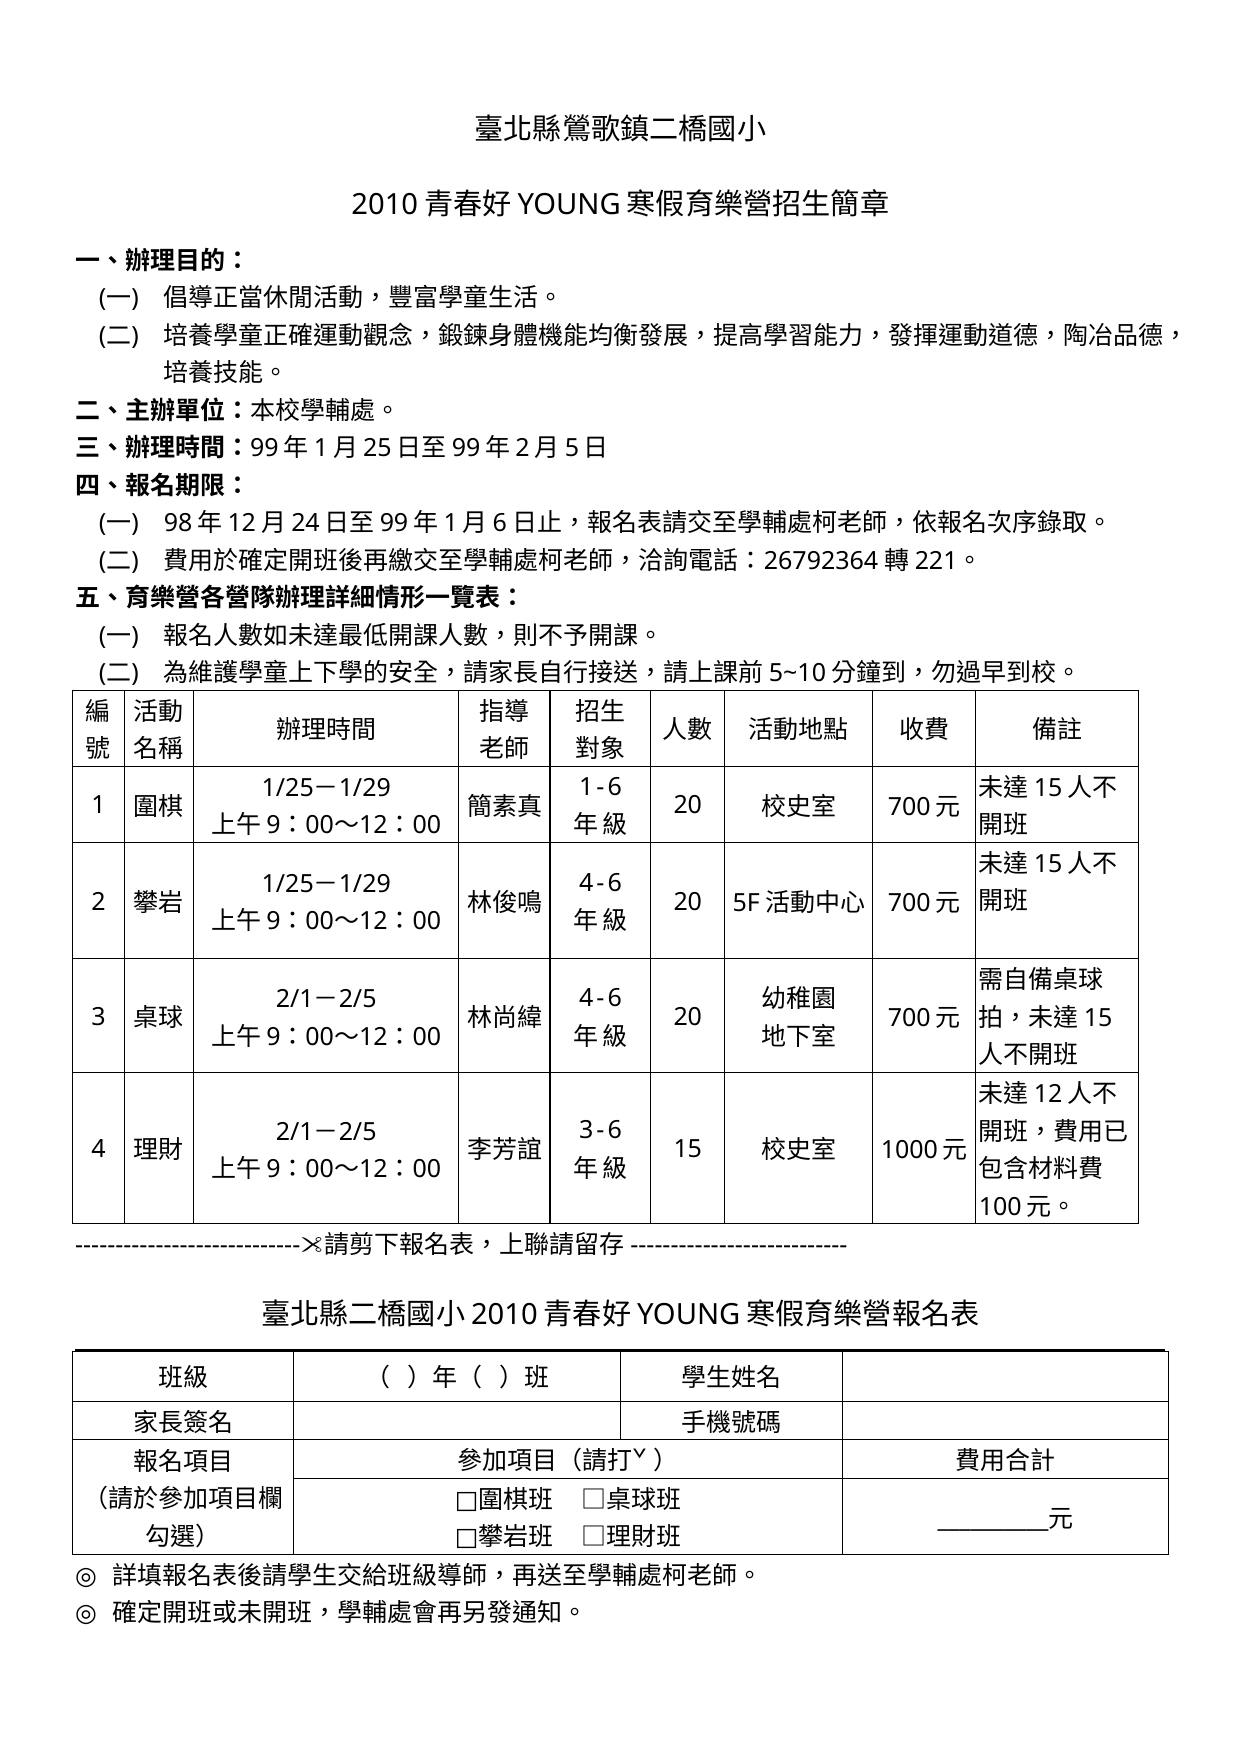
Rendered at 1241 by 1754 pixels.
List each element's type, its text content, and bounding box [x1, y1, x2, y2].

table_cell 簡素真 [459, 767, 549, 842]
table_header 活動地點 [725, 691, 872, 766]
table_cell 1-6 年級 [551, 767, 650, 842]
table_cell 未達15人不開班 [976, 767, 1138, 842]
list 報名人數如未達最低開課人數，則不予開課。 [98, 614, 1165, 652]
table_cell 理財 [125, 1073, 193, 1223]
text 2010青春好YOUNG寒假育樂營招生簡章 [75, 164, 1165, 239]
table_cell 費用合計 [843, 1440, 1168, 1478]
table_header 活動名稱 [125, 691, 193, 766]
table_header 收費 [873, 691, 975, 766]
table_cell 20 [651, 843, 724, 958]
list 98年12月24日至99年1月6日止，報名表請交至學輔處柯老師，依報名次序錄取。 [98, 502, 1165, 539]
text 一、辦理目的： [75, 239, 1165, 277]
table_cell 參加項目（請打ˇ ） [294, 1440, 842, 1478]
table_cell 20 [651, 959, 724, 1072]
table_cell 4-6 年級 [551, 959, 650, 1072]
table_cell __________元 [843, 1479, 1168, 1554]
table_cell 2 [73, 843, 124, 958]
table_cell 未達15人不開班 [976, 843, 1138, 958]
table_cell 林尚緯 [459, 959, 549, 1072]
text 臺北縣二橋國小2010青春好YOUNG寒假育樂營報名表 [75, 1274, 1165, 1349]
table_cell 5F活動中心 [725, 843, 872, 958]
table_cell [294, 1402, 620, 1439]
table_header [843, 1352, 1168, 1401]
table_cell □圍棋班 □桌球班 □攀岩班 □理財班 [294, 1479, 842, 1554]
text 二、主辦單位：本校學輔處。 [75, 389, 1165, 427]
table_header 班級 [73, 1352, 293, 1401]
table_header 編號 [73, 691, 124, 766]
table_cell 幼稚園 地下室 [725, 959, 872, 1072]
list 倡導正當休閒活動，豐富學童生活。 [98, 277, 1165, 314]
table_cell 林俊鳴 [459, 843, 549, 958]
table_cell 桌球 [125, 959, 193, 1072]
list 確定開班或未開班，學輔處會再另發通知。 [75, 1592, 1165, 1630]
table_cell 1/25－1/29 上午9：00～12：00 [194, 843, 458, 958]
table_cell 李芳誼 [459, 1073, 549, 1223]
table_cell 15 [651, 1073, 724, 1223]
table_cell 20 [651, 767, 724, 842]
list 培養學童正確運動觀念，鍛鍊身體機能均衡發展，提高學習能力，發揮運動道德，陶冶品德，培養技能。 [98, 314, 1165, 389]
table_cell 手機號碼 [621, 1402, 842, 1439]
table_header 指導 老師 [459, 691, 549, 766]
table_cell 3-6 年級 [551, 1073, 650, 1223]
text 四、報名期限： [75, 464, 1165, 502]
list 詳填報名表後請學生交給班級導師，再送至學輔處柯老師。 [75, 1555, 1165, 1592]
table_cell 家長簽名 [73, 1402, 293, 1439]
table_header 辦理時間 [194, 691, 458, 766]
table_header 備註 [976, 691, 1138, 766]
table_header 人數 [651, 691, 724, 766]
table_cell [843, 1402, 1168, 1439]
table_cell 1000元 [873, 1073, 975, 1223]
text 臺北縣鶯歌鎮二橋國小 [75, 89, 1165, 164]
list 費用於確定開班後再繳交至學輔處柯老師，洽詢電話：26792364 轉221。 [98, 539, 1165, 577]
table_cell 報名項目 （請於參加項目欄勾選） [73, 1440, 293, 1554]
text 三、辦理時間：99年1月25日至99年2月5日 [75, 427, 1165, 464]
table_cell 未達12人不開班，費用已包含材料費100元。 [976, 1073, 1138, 1223]
table_cell 攀岩 [125, 843, 193, 958]
table_cell 4 [73, 1073, 124, 1223]
table_cell 2/1－2/5 上午9：00～12：00 [194, 959, 458, 1072]
table_cell 校史室 [725, 1073, 872, 1223]
list 為維護學童上下學的安全，請家長自行接送，請上課前5~10分鐘到，勿過早到校。 [98, 652, 1165, 689]
table_header 學生姓名 [621, 1352, 842, 1401]
table_cell 700元 [873, 767, 975, 842]
table_cell 2/1－2/5 上午9：00～12：00 [194, 1073, 458, 1223]
table_cell 需自備桌球拍，未達15人不開班 [976, 959, 1138, 1072]
table_header （ ）年（ ）班 [294, 1352, 620, 1401]
table_cell 圍棋 [125, 767, 193, 842]
table_cell 1 [73, 767, 124, 842]
table_cell 3 [73, 959, 124, 1072]
table_cell 1/25－1/29 上午9：00～12：00 [194, 767, 458, 842]
text 五、育樂營各營隊辦理詳細情形一覽表： [75, 577, 1165, 614]
table_cell 4-6 年級 [551, 843, 650, 958]
table_cell 校史室 [725, 767, 872, 842]
table_header 招生 對象 [551, 691, 650, 766]
table_cell 700元 [873, 959, 975, 1072]
text ----------------------------請剪下報名表，上聯請留存 --------------------------- [75, 1224, 1165, 1261]
table_cell 700元 [873, 843, 975, 958]
